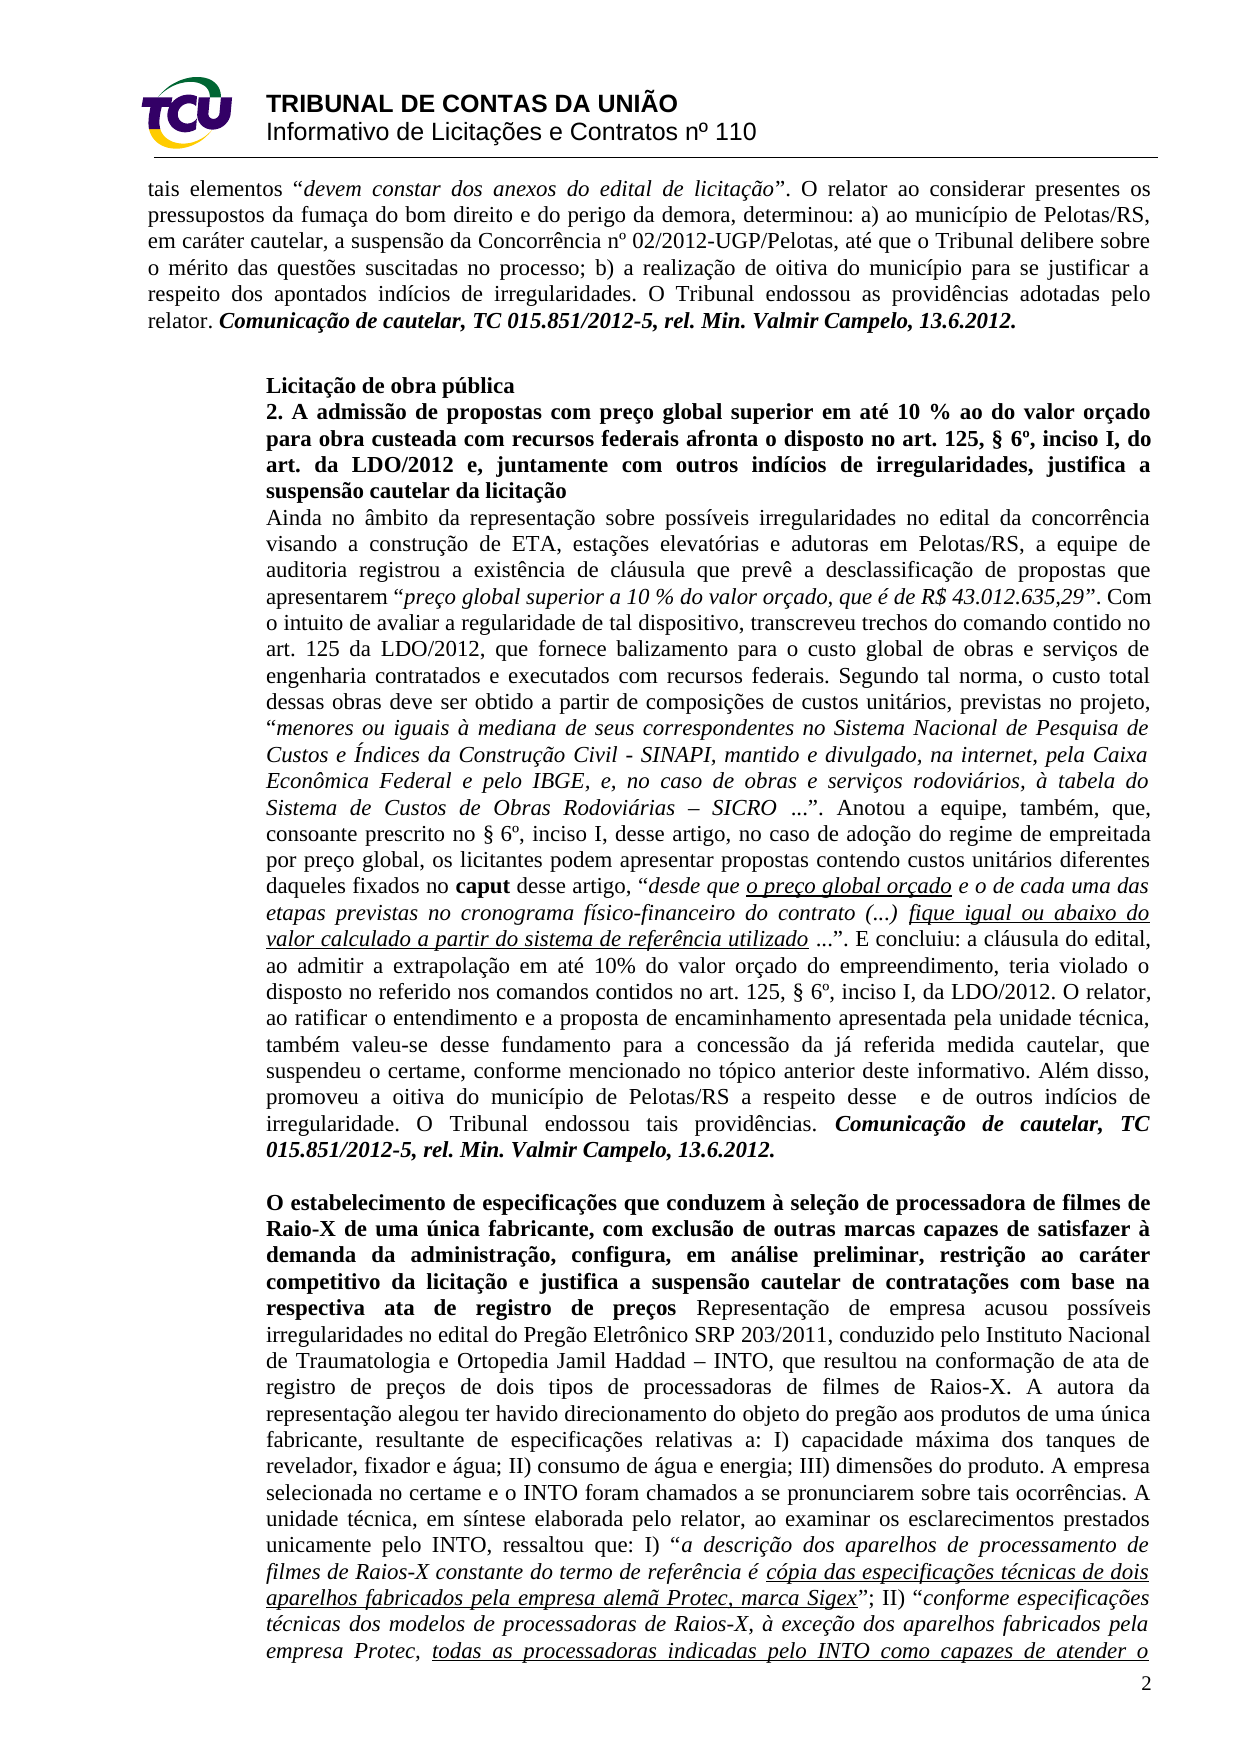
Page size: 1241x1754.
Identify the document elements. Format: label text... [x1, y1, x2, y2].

text Ainda no âmbito da representação sobre possíveis irregularidades no edital da concorrência visando a construção de ETA, estações elevatórias e adutoras em Pelotas/RS, a equipe de auditoria registrou a existência de cláusula que prevê a desclassificação de propostas que apresentarem “preço global superior a 10 % do valor orçado, que é de R$ 43.012.635,29”. Com o intuito de avaliar a regularidade de tal dispositivo, transcreveu trechos do comando contido no art. 125 da LDO/2012, que fornece balizamento para o custo global de obras e serviços de engenharia contratados e executados com recursos federais. Segundo tal norma, o custo total dessas obras deve ser obtido a partir de composições de custos unitários, previstas no projeto, “menores ou iguais à mediana de seus correspondentes no Sistema Nacional de Pesquisa de Custos e Índices da Construção Civil - SINAPI, mantido e divulgado, na internet, pela Caixa Econômica Federal e pelo IBGE, e, no caso de obras e serviços rodoviários, à tabela do Sistema de Custos de Obras Rodoviárias – SICRO ...”. Anotou a equipe, também, que, consoante prescrito no § 6º, inciso I, desse artigo, no caso de adoção do regime de empreitada por preço global, os licitantes podem apresentar propostas contendo custos unitários diferentes daqueles fixados no caput desse artigo, “desde que o preço global orçado e o de cada uma das etapas previstas no cronograma físico-financeiro do contrato (...) fique igual ou abaixo do valor calculado a partir do sistema de referência utilizado ...”. E concluiu: a cláusula do edital, ao admitir a extrapolação em até 10% do valor orçado do empreendimento, teria violado o disposto no referido nos comandos contidos no art. 125, § 6º, inciso I, da LDO/2012. O relator, ao ratificar o entendimento e a proposta de encaminhamento apresentada pela unidade técnica, também valeu-se desse fundamento para a concessão da já referida medida cautelar, que suspendeu o certame, conforme mencionado no tópico anterior deste informativo. Além disso, promoveu a oitiva do município de Pelotas/RS a respeito desse e de outros indícios de irregularidade. O Tribunal endossou tais providências. Comunicação de cautelar, TC 015.851/2012-5, rel. Min. Valmir Campelo, 13.6.2012. [266, 504, 1152, 1162]
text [148, 175, 1152, 333]
text 2. A admissão de propostas com preço global superior em até 10 % ao do valor orçado para obra custeada com recursos federais afronta o disposto no art. 125, § 6º, inciso I, do art. da LDO/2012 e, juntamente com outros indícios de irregularidades, justifica a suspensão cautelar da licitação [266, 398, 1152, 504]
text Licitação de obra pública [266, 372, 1152, 398]
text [266, 1189, 1152, 1663]
